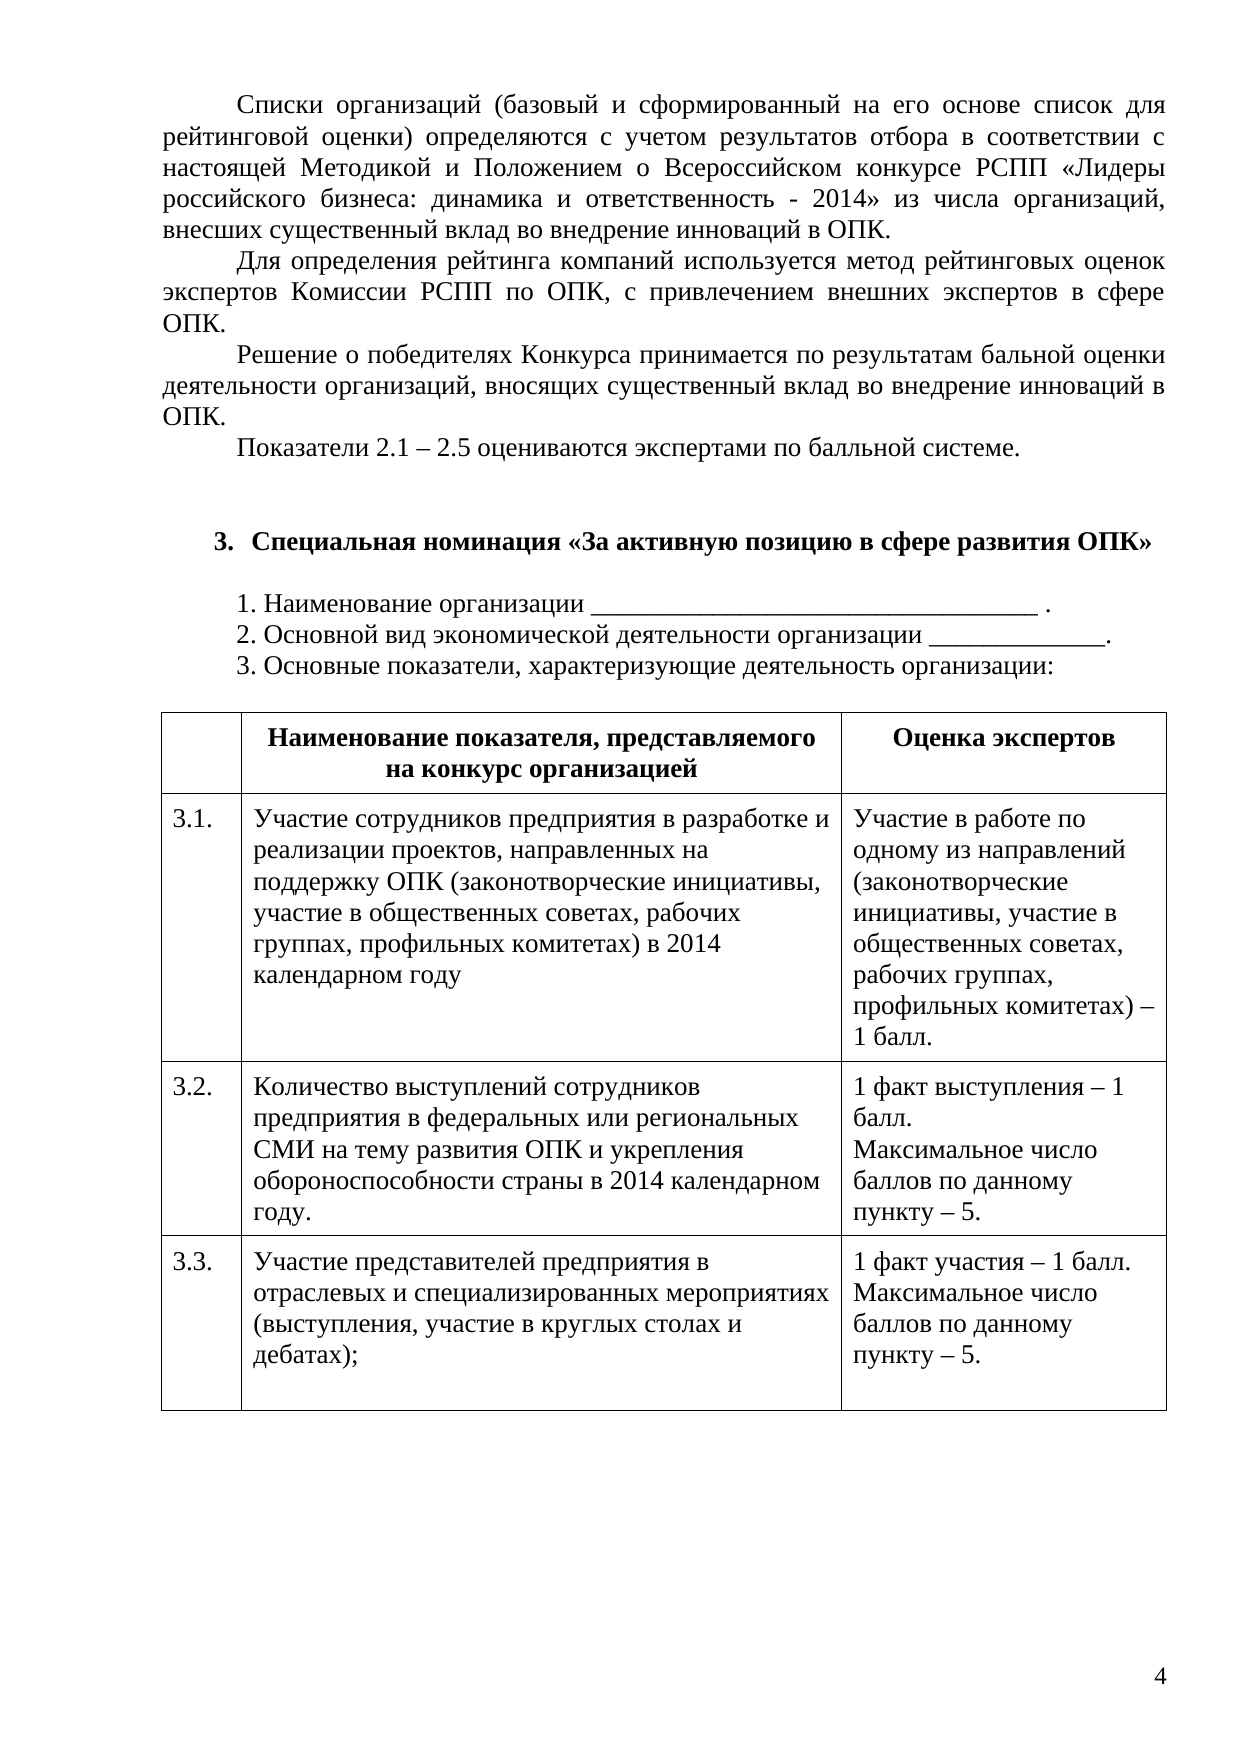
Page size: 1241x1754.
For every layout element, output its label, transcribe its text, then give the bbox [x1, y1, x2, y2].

table_cell Участие представителей предприятия в отраслевых и специализированных мероприятиях (выступления, участие в круглых столах и дебатах); [242, 1236, 841, 1409]
table_cell Участие в работе по одному из направлений (законотворческие инициативы, участие в общественных советах, рабочих группах, профильных комитетах) – 1 балл. [842, 794, 1166, 1061]
table_cell Количество выступлений сотрудников предприятия в федеральных или региональных СМИ на тему развития ОПК и укрепления обороноспособности страны в 2014 календарном году. [242, 1062, 841, 1235]
table_cell 1 факт выступления – 1 балл. Максимальное число баллов по данному пункту – 5. [842, 1062, 1166, 1235]
table_cell Участие сотрудников предприятия в разработке и реализации проектов, направленных на поддержку ОПК (законотворческие инициативы, участие в общественных советах, рабочих группах, профильных комитетах) в 2014 календарном году [242, 794, 841, 1061]
table_cell 3.3. [162, 1236, 241, 1409]
table_cell 1 факт участия – 1 балл. Максимальное число баллов по данному пункту – 5. [842, 1236, 1166, 1409]
table_header [162, 713, 241, 793]
text Решение о победителях Конкурса принимается по результатам бальной оценки деятельности организаций, вносящих существенный вклад во внедрение инноваций в ОПК. [162, 338, 1167, 431]
text 2. Основной вид экономической деятельности организации _____________. [162, 618, 1167, 649]
text Показатели 2.1 – 2.5 оцениваются экспертами по балльной системе. [162, 431, 1167, 462]
text 3. Основные показатели, характеризующие деятельность организации: [162, 649, 1167, 680]
table_cell 3.1. [162, 794, 241, 1061]
text Списки организаций (базовый и сформированный на его основе список для рейтинговой оценки) определяются с учетом результатов отбора в соответствии с настоящей Методикой и Положением о Всероссийском конкурсе РСПП «Лидеры российского бизнеса: динамика и ответственность - 2014» из числа организаций, внесших существенный вклад во внедрение инноваций в ОПК. [162, 89, 1167, 244]
table_header Наименование показателя, представляемого на конкурс организацией [242, 713, 841, 793]
list Специальная номинация «За активную позицию в сфере развития ОПК» [200, 525, 1167, 556]
text Для определения рейтинга компаний используется метод рейтинговых оценок экспертов Комиссии РСПП по ОПК, с привлечением внешних экспертов в сфере ОПК. [162, 244, 1167, 338]
table_header Оценка экспертов [842, 713, 1166, 793]
table_cell 3.2. [162, 1062, 241, 1235]
text 1. Наименование организации _________________________________ . [162, 587, 1167, 618]
